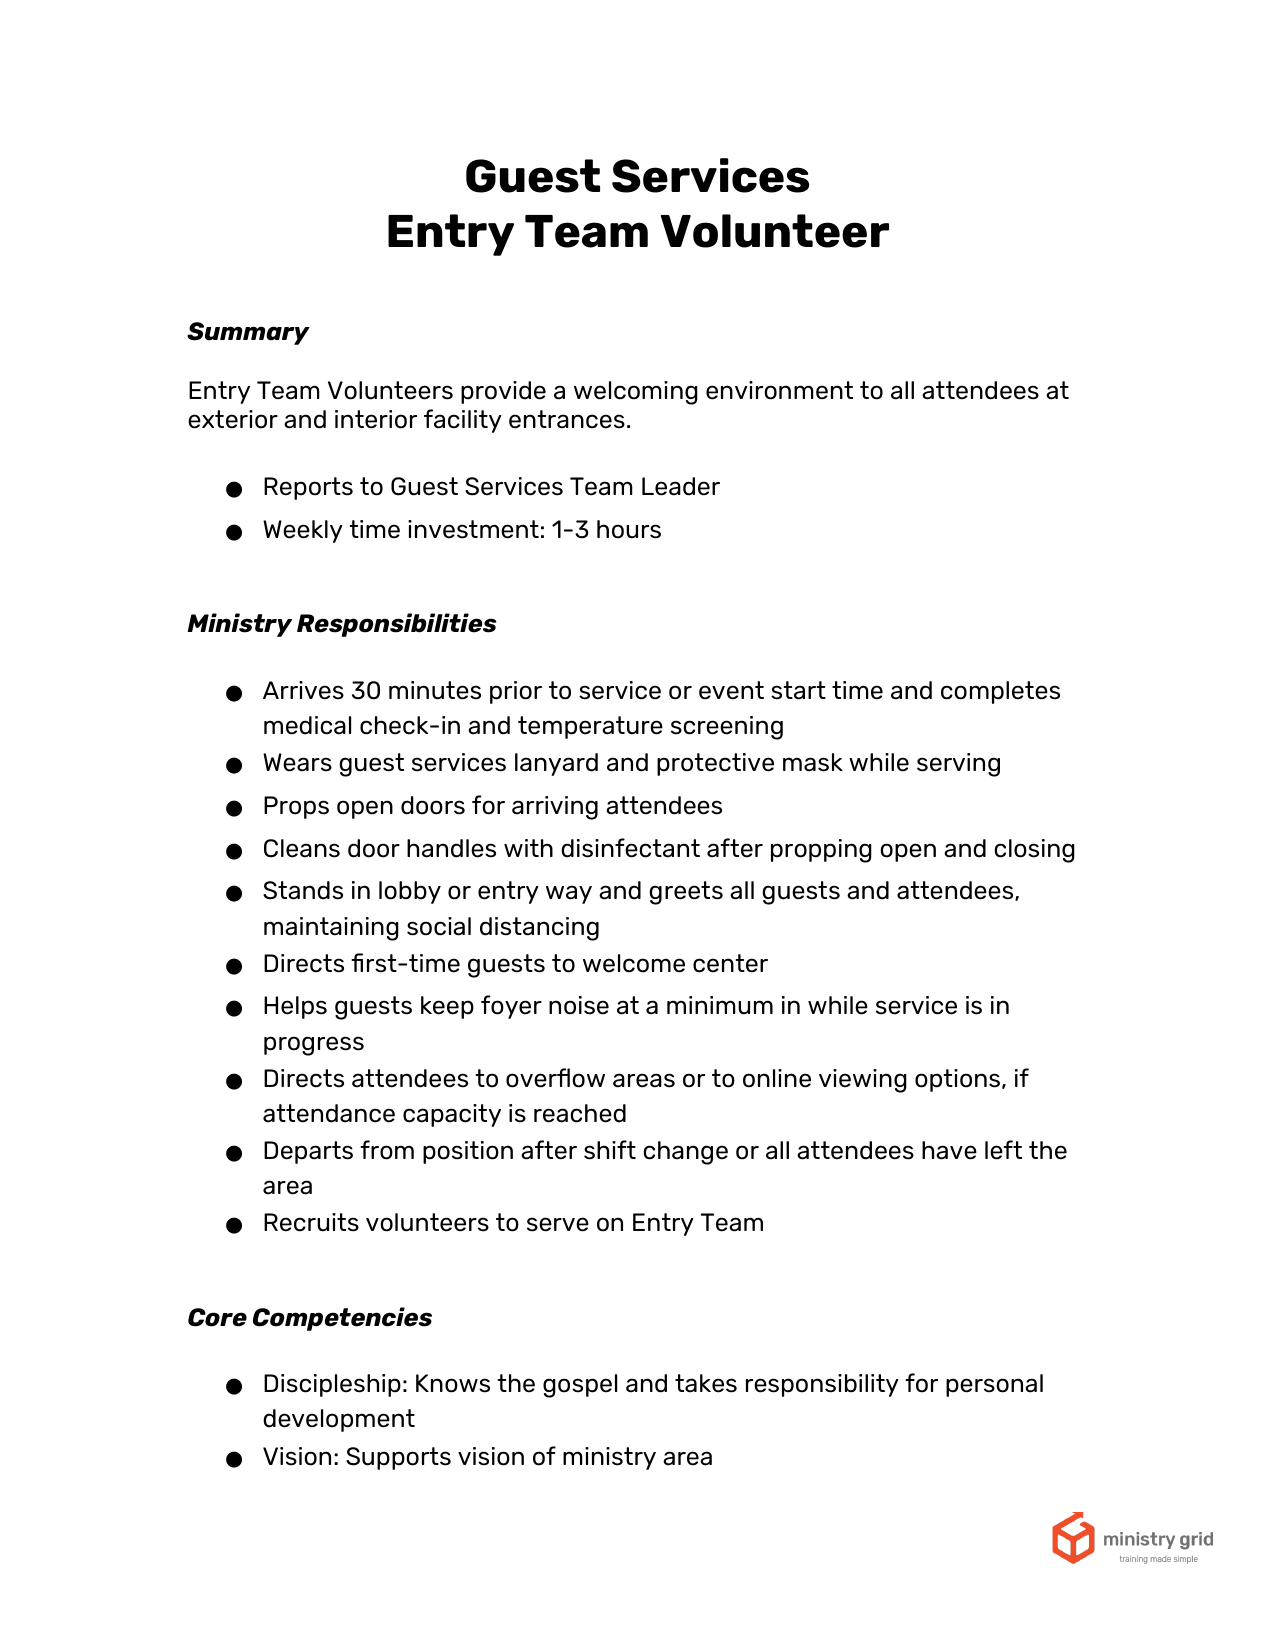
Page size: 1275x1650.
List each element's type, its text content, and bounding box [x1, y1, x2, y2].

list Discipleship: Knows the gospel and takes responsibility for personal development [225, 1362, 1087, 1434]
list Cleans door handles with disinfectant after propping open and closing [225, 826, 1087, 869]
picture [1050, 1511, 1227, 1565]
list Directs first-time guests to welcome center [225, 941, 1087, 984]
list Stands in lobby or entry way and greets all guests and attendees, maintaining social distancing [225, 869, 1087, 941]
list Reports to Guest Services Team Leader [225, 465, 1087, 507]
text Summary [187, 317, 1087, 346]
list Weekly time investment: 1-3 hours [225, 507, 1087, 550]
list Props open doors for arriving attendees [225, 783, 1087, 826]
list Recruits volunteers to serve on Entry Team [225, 1201, 1087, 1243]
list Departs from position after shift change or all attendees have left the area [225, 1128, 1087, 1201]
text Guest Services [187, 150, 1087, 204]
text Core Competencies [187, 1303, 1087, 1332]
text Ministry Responsibilities [187, 609, 1087, 639]
list Directs attendees to overflow areas or to online viewing options, if attendance capacity is reached [225, 1056, 1087, 1128]
list Helps guests keep foyer noise at a minimum in while service is in progress [225, 984, 1087, 1056]
list Wears guest services lanyard and protective mask while serving [225, 741, 1087, 783]
list Vision: Supports vision of ministry area [225, 1434, 1087, 1477]
list Arrives 30 minutes prior to service or event start time and completes medical check-in and temperature screening [225, 668, 1087, 741]
text Entry Team Volunteer [187, 204, 1087, 258]
text Entry Team Volunteers provide a welcoming environment to all attendees at exterior and interior facility entrances. [187, 376, 1087, 435]
